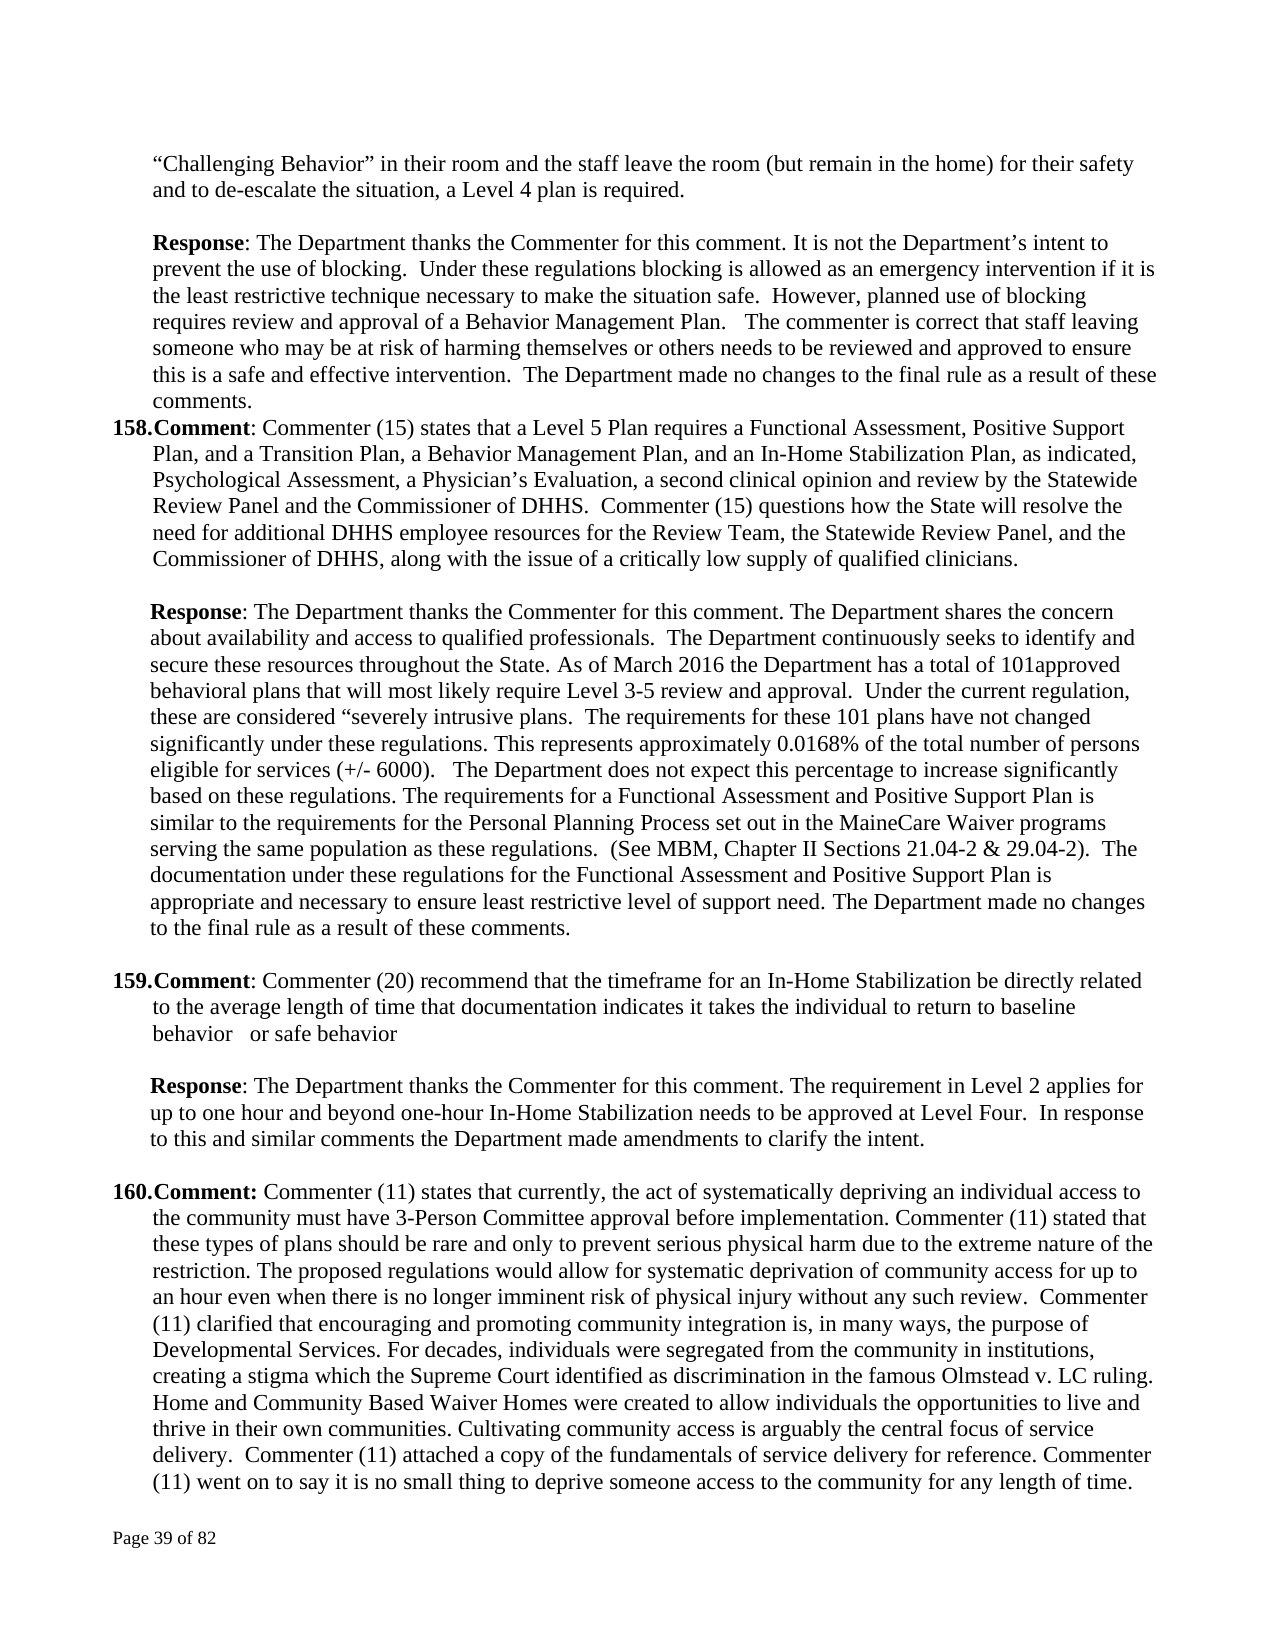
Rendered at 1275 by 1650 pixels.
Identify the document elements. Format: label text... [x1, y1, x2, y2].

text Response: The Department thanks the Commenter for this comment. The Department shares the concern about availability and access to qualified professionals. The Department continuously seeks to identify and secure these resources throughout the State. As of March 2016 the Department has a total of 101approved behavioral plans that will most likely require Level 3-5 review and approval. Under the current regulation, these are considered “severely intrusive plans. The requirements for these 101 plans have not changed significantly under these regulations. This represents approximately 0.0168% of the total number of persons eligible for services (+/- 6000). The Department does not expect this percentage to increase significantly based on these regulations. The requirements for a Functional Assessment and Positive Support Plan is similar to the requirements for the Personal Planning Process set out in the MaineCare Waiver programs serving the same population as these regulations. (See MBM, Chapter II Sections 21.04-2 & 29.04-2). The documentation under these regulations for the Functional Assessment and Positive Support Plan is appropriate and necessary to ensure least restrictive level of support need. The Department made no changes to the final rule as a result of these comments. [150, 598, 1162, 941]
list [112, 1178, 1162, 1494]
list Comment: Commenter (20) recommend that the timeframe for an In-Home Stabilization be directly related to the average length of time that documentation indicates it takes the individual to return to baseline behavior or safe behavior [112, 967, 1162, 1046]
list Response: The Department thanks the Commenter for this comment. The requirement in Level 2 applies for up to one hour and beyond one-hour In-Home Stabilization needs to be approved at Level Four. In response to this and similar comments the Department made amendments to clarify the intent. [150, 1072, 1162, 1151]
list Comment: Commenter (15) states that a Level 5 Plan requires a Functional Assessment, Positive Support Plan, and a Transition Plan, a Behavior Management Plan, and an In-Home Stabilization Plan, as indicated, Psychological Assessment, a Physician’s Evaluation, a second clinical opinion and review by the Statewide Review Panel and the Commissioner of DHHS. Commenter (15) questions how the State will resolve the need for additional DHHS employee resources for the Review Team, the Statewide Review Panel, and the Commissioner of DHHS, along with the issue of a critically low supply of qualified clinicians. [112, 413, 1162, 572]
list Response: The Department thanks the Commenter for this comment. It is not the Department’s intent to prevent the use of blocking. Under these regulations blocking is allowed as an emergency intervention if it is the least restrictive technique necessary to make the situation safe. However, planned use of blocking requires review and approval of a Behavior Management Plan. The commenter is correct that staff leaving someone who may be at risk of harming themselves or others needs to be reviewed and approved to ensure this is a safe and effective intervention. The Department made no changes to the final rule as a result of these comments. [152, 229, 1162, 413]
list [112, 150, 1162, 203]
